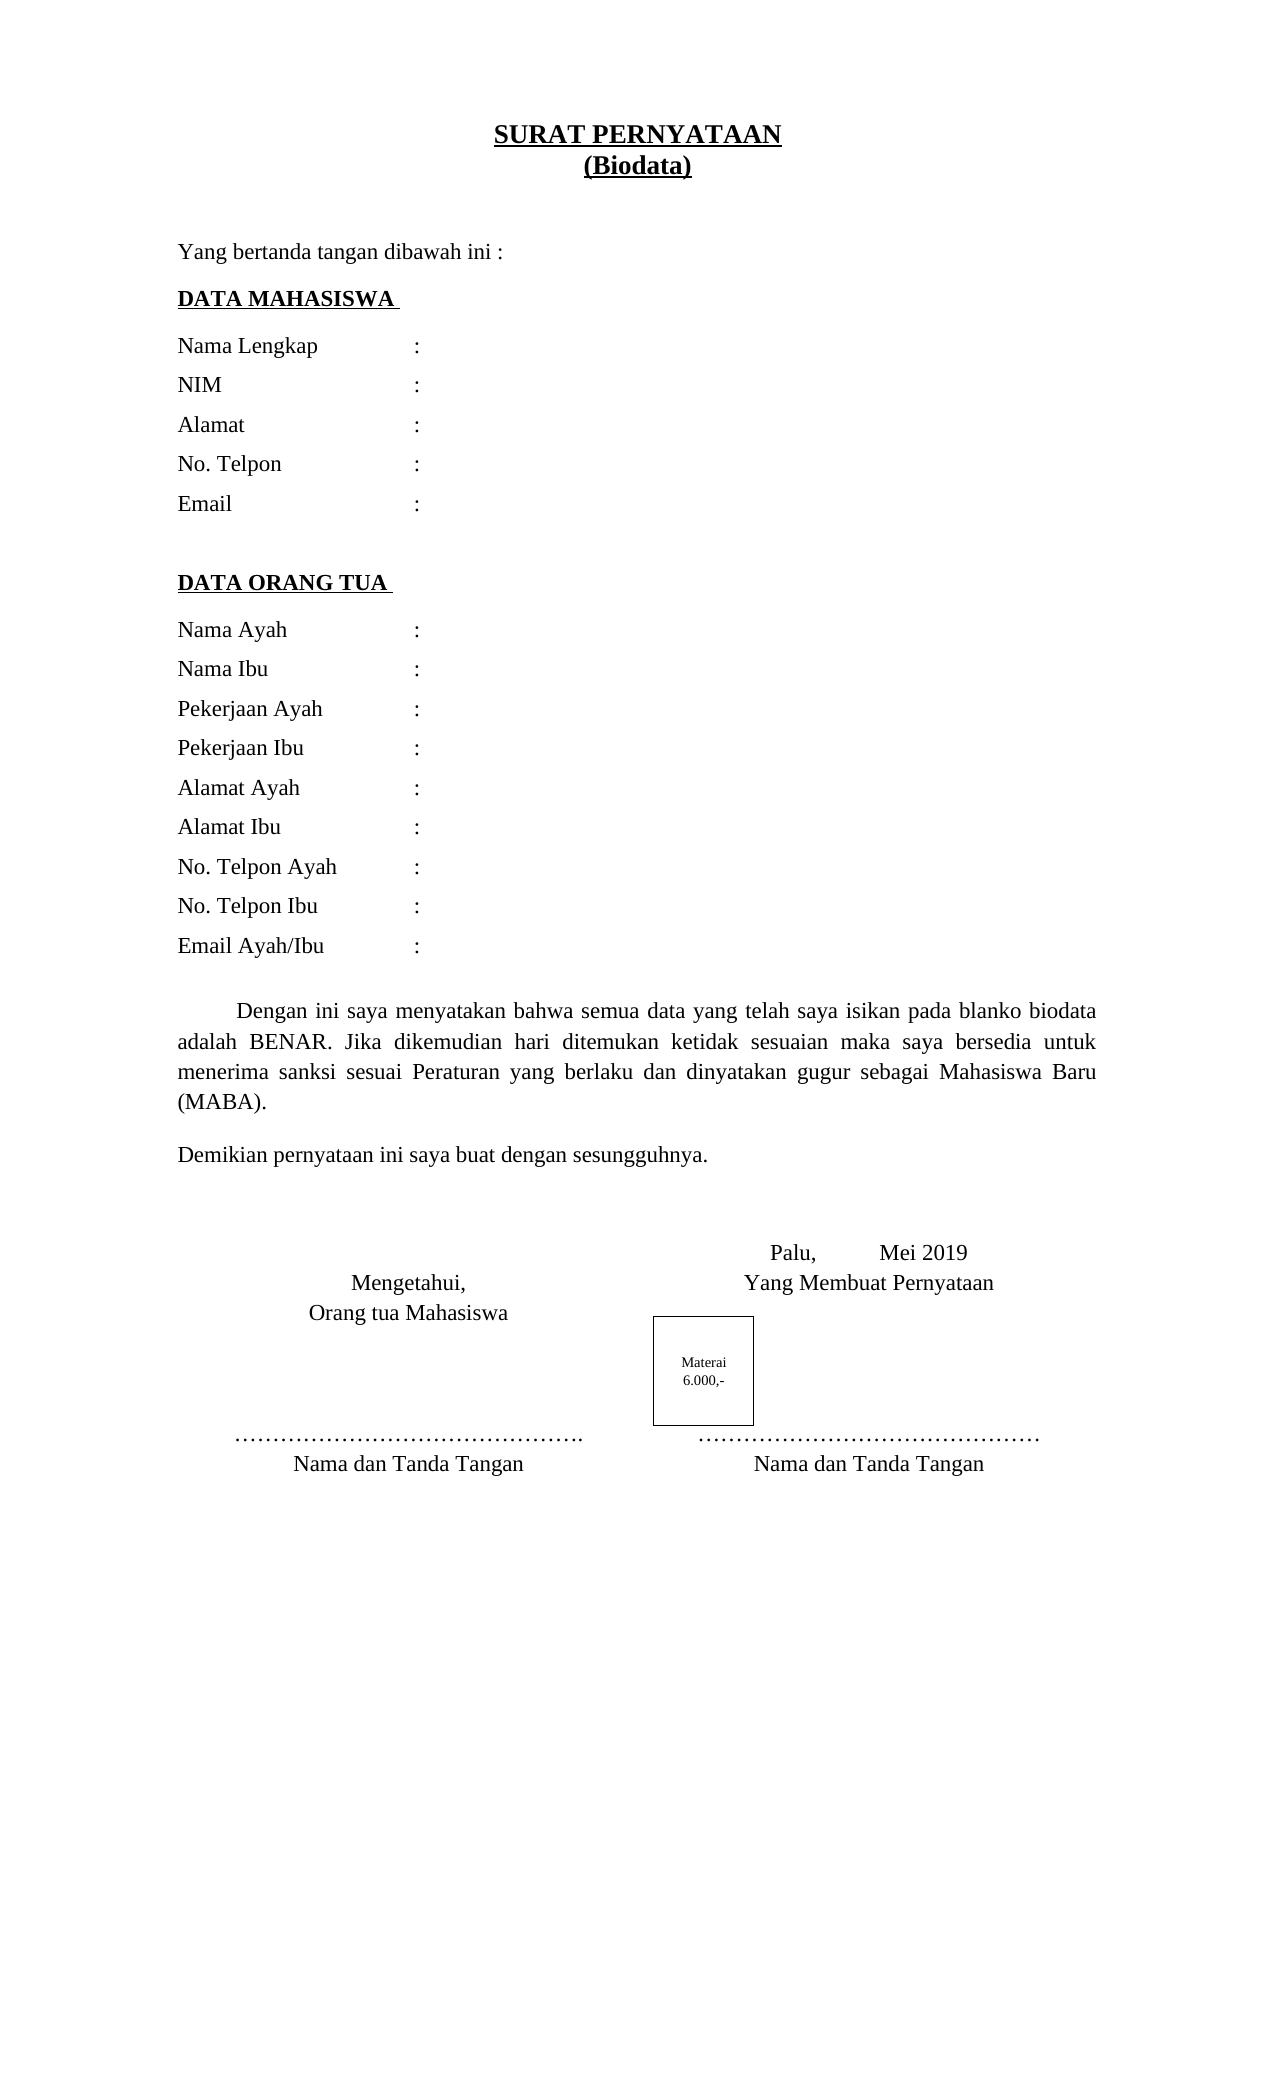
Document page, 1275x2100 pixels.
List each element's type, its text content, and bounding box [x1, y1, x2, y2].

text Nama Ibu : [177, 655, 1098, 682]
text Pekerjaan Ayah : [177, 695, 1098, 721]
text No. Telpon Ibu : [177, 892, 1098, 918]
text Pekerjaan Ibu : [177, 734, 1098, 761]
text Dengan ini saya menyatakan bahwa semua data yang telah saya isikan pada blanko biodata adalah BENAR. Jika dikemudian hari ditemukan ketidak sesuaian maka saya bersedia untuk menerima sanksi sesuai Peraturan yang berlaku dan dinyatakan gugur sebagai Mahasiswa Baru (MABA). [177, 997, 1098, 1114]
text Alamat Ayah : [177, 774, 1098, 800]
table_header Palu, Mei 2019 Yang Membuat Pernyataan ……………………………………… Nama dan Tanda Tangan [640, 1239, 1098, 1481]
text No. Telpon Ayah : [177, 853, 1098, 879]
table_header Mengetahui, Orang tua Mahasiswa ………………………………………. Nama dan Tanda Tangan [177, 1239, 640, 1481]
text No. Telpon : [177, 451, 1098, 477]
text Alamat : [177, 411, 1098, 437]
text NIM : [177, 372, 1098, 398]
text Demikian pernyataan ini saya buat dengan sesungguhnya. [177, 1141, 1098, 1168]
text (Biodata) [177, 149, 1098, 180]
text DATA MAHASISWA [177, 285, 1098, 312]
text SURAT PERNYATAAN [177, 118, 1098, 149]
text Alamat Ibu : [177, 813, 1098, 839]
text Nama Lengkap : [177, 332, 1098, 358]
text Yang bertanda tangan dibawah ini : [177, 238, 1098, 265]
text DATA ORANG TUA [177, 569, 1098, 595]
text Email Ayah/Ibu : [177, 932, 1098, 958]
text Email : [177, 490, 1098, 516]
text Nama Ayah : [177, 616, 1098, 642]
